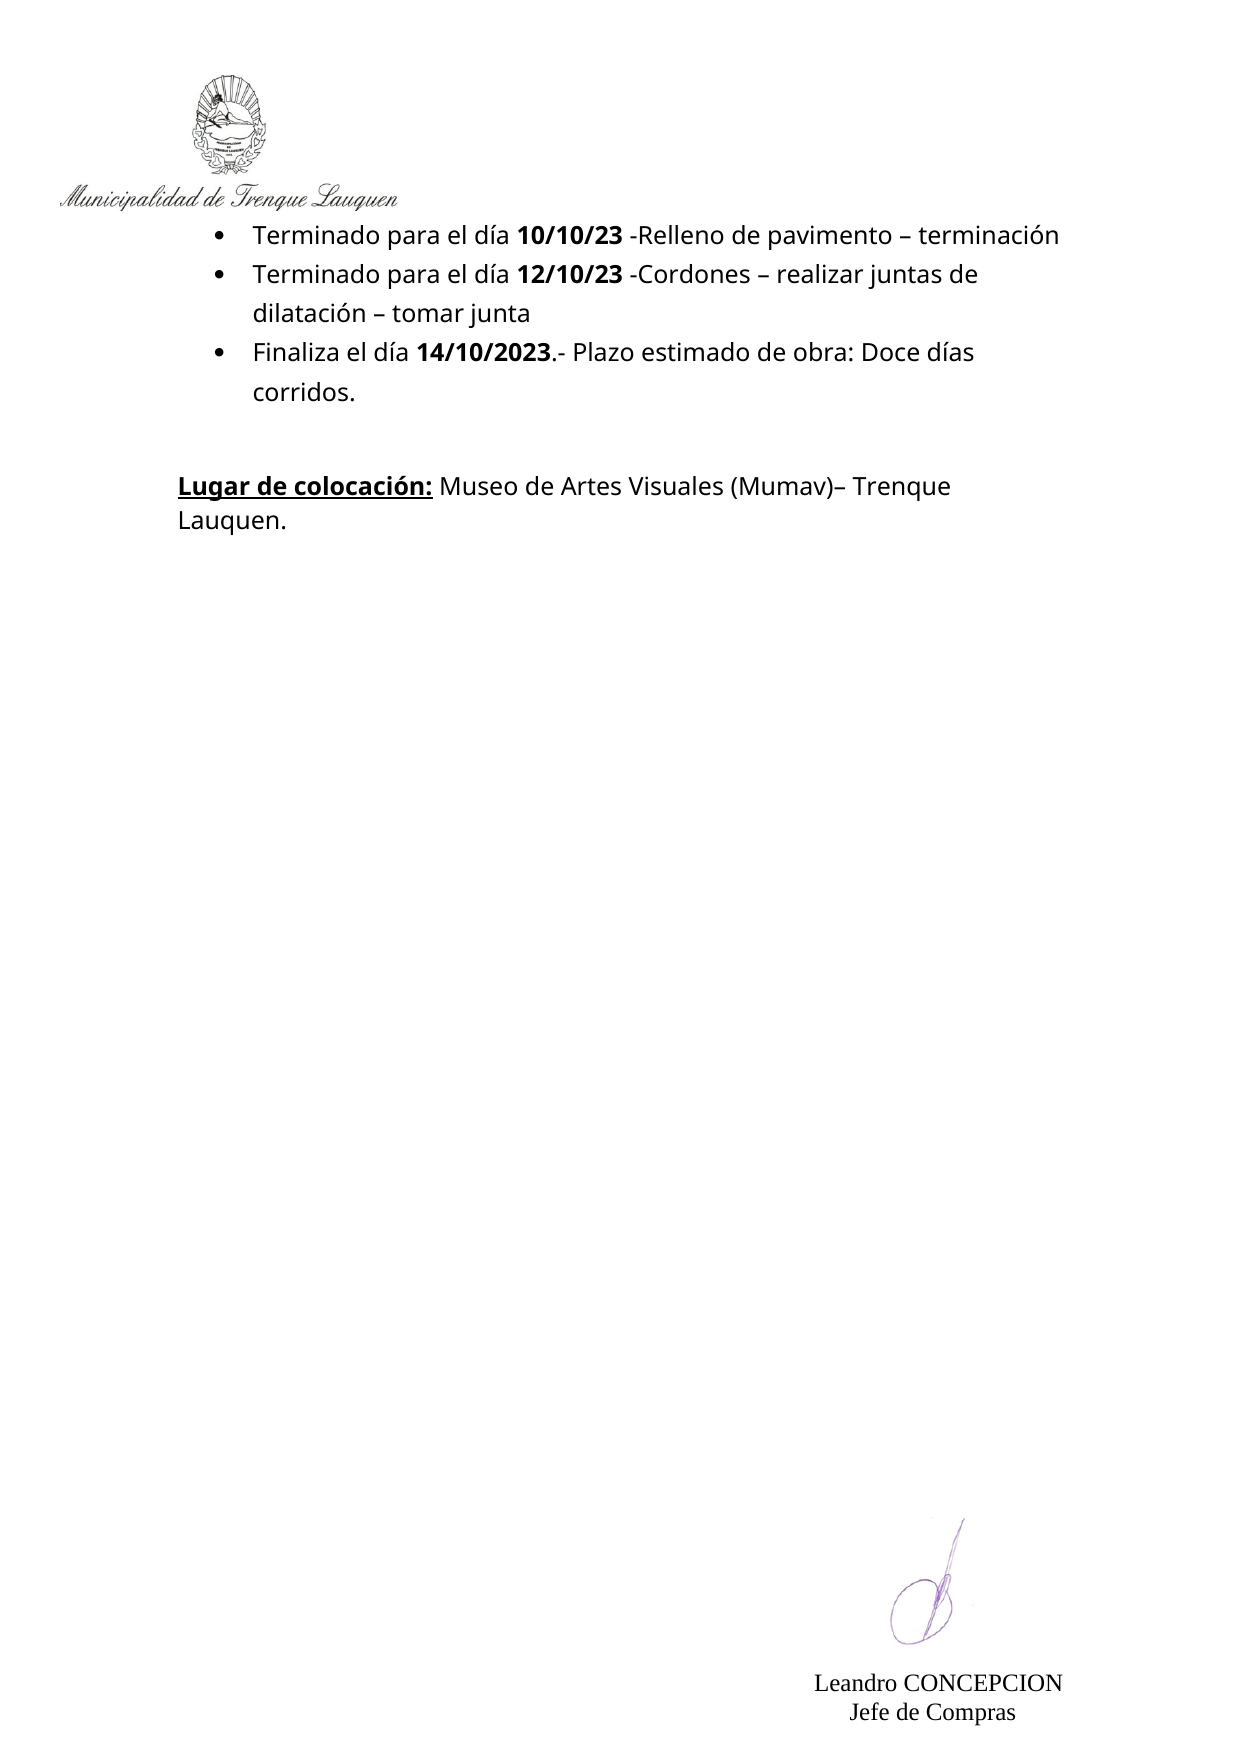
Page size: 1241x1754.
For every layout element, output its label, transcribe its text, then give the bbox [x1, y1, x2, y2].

text Lugar de colocación: Museo de Artes Visuales (Mumav)– Trenque Lauquen. [177, 468, 1063, 536]
picture [60, 75, 398, 210]
picture [868, 1513, 1004, 1662]
list Terminado para el día 12/10/23 -Cordones – realizar juntas de dilatación – tomar junta [215, 257, 1063, 330]
list Terminado para el día 10/10/23 -Relleno de pavimento – terminación [215, 217, 1063, 252]
list Finaliza el día 14/10/2023.- Plazo estimado de obra: Doce días corridos. [215, 335, 1063, 408]
